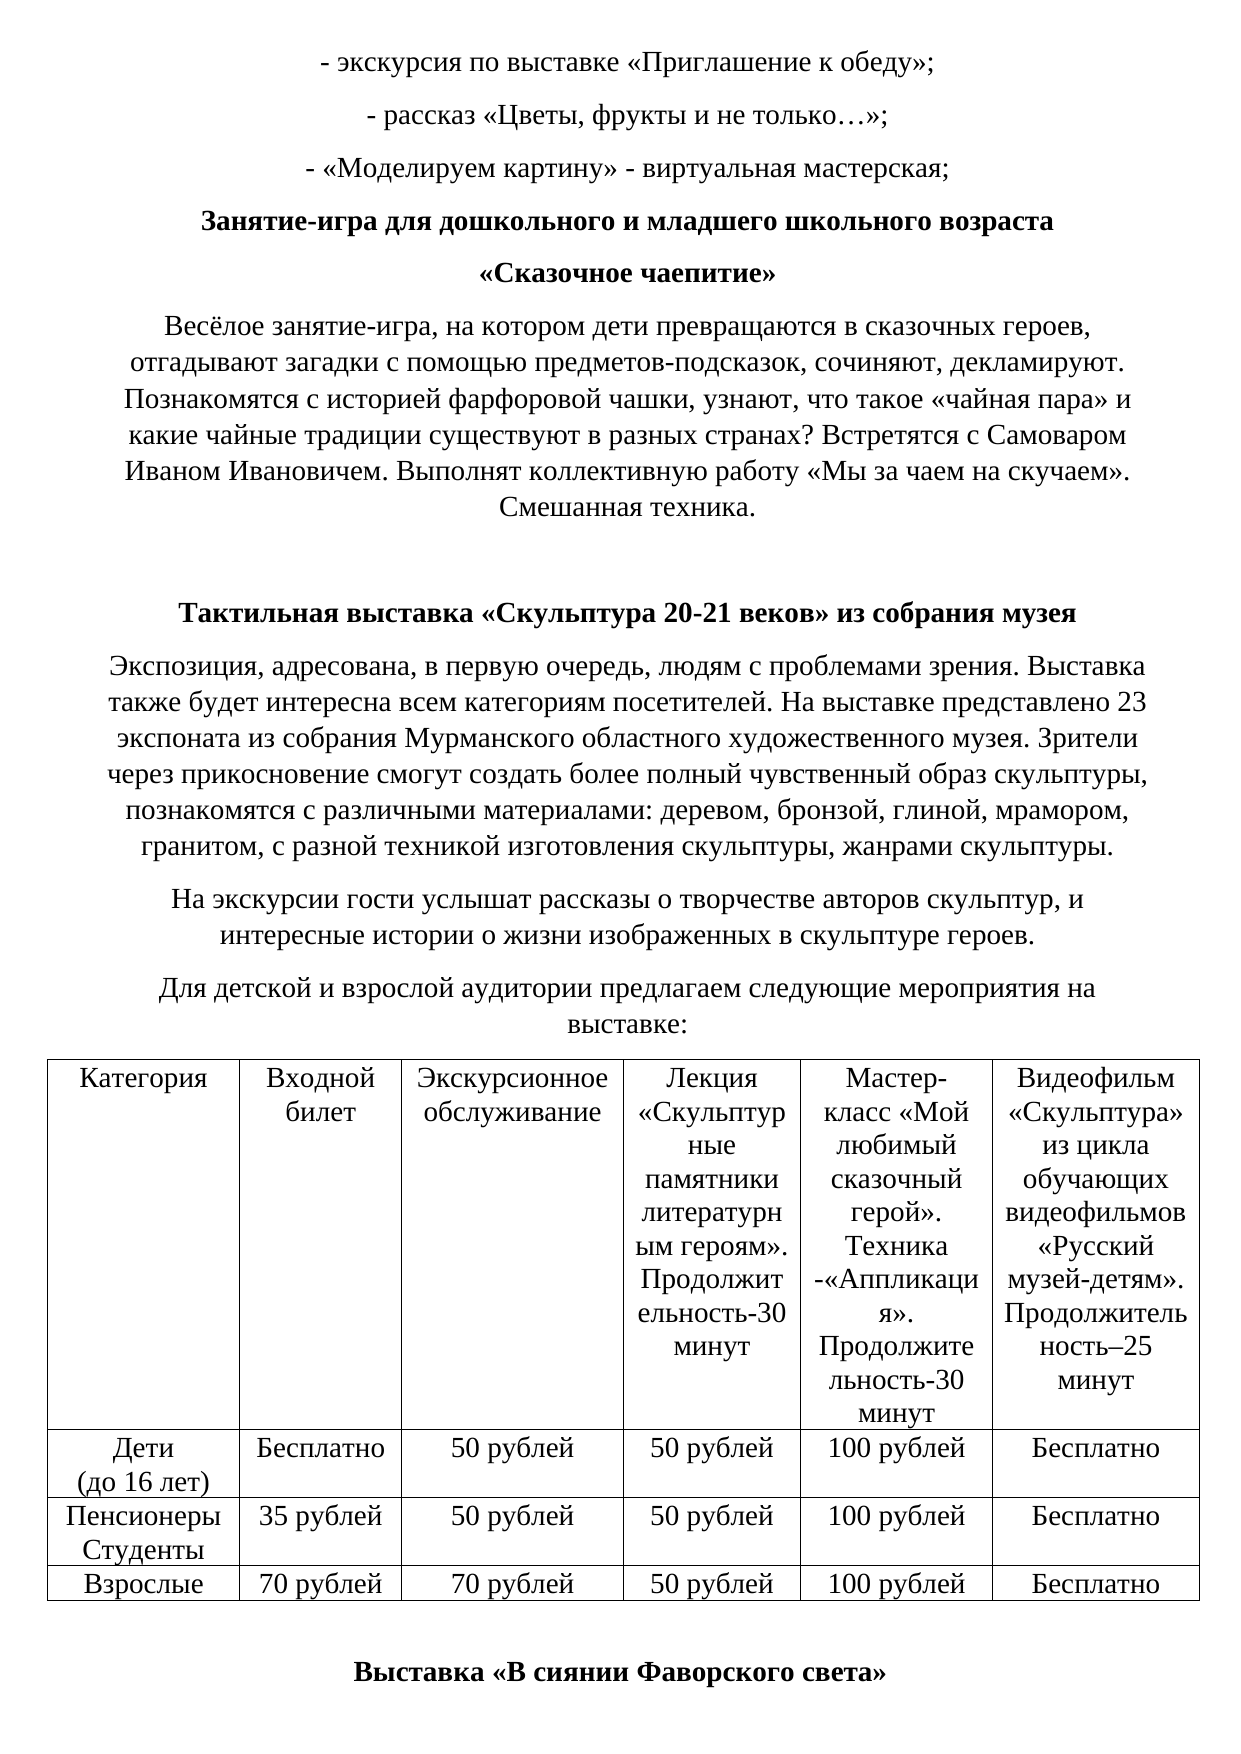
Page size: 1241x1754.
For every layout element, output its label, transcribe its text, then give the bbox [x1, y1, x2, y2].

table_cell Бесплатно [993, 1566, 1199, 1600]
table_cell 50 рублей [624, 1498, 800, 1565]
text - «Моделируем картину» - виртуальная мастерская; [103, 150, 1152, 183]
table_header Мастер-класс «Мой любимый сказочный герой». Техника -«Аппликация». Продолжительность-30 минут [801, 1060, 992, 1429]
table_cell 50 рублей [402, 1498, 623, 1565]
table_cell 70 рублей [402, 1566, 623, 1600]
text Весёлое занятие-игра, на котором дети превращаются в сказочных героев, отгадывают загадки с помощью предметов-подсказок, сочиняют, декламируют. Познакомятся с историей фарфоровой чашки, узнают, что такое «чайная пара» и какие чайные традиции существуют в разных странах? Встретятся с Самоваром Иваном Ивановичем. Выполнят коллективную работу «Мы за чаем на скучаем». Смешанная техника. [103, 308, 1152, 523]
table_cell Бесплатно [993, 1498, 1199, 1565]
text Тактильная выставка «Скульптура 20-21 веков» из собрания музея [103, 595, 1152, 628]
text «Сказочное чаепитие» [103, 256, 1152, 289]
text Экспозиция, адресована, в первую очередь, людям с проблемами зрения. Выставка также будет интересна всем категориям посетителей. На выставке представлено 23 экспоната из собрания Мурманского областного художественного музея. Зрители через прикосновение смогут создать более полный чувственный образ скульптуры, познакомятся с различными материалами: деревом, бронзой, глиной, мрамором, гранитом, с разной техникой изготовления скульптуры, жанрами скульптуры. [103, 648, 1152, 862]
table_cell 50 рублей [402, 1430, 623, 1497]
table_cell 70 рублей [240, 1566, 401, 1600]
text - экскурсия по выставке «Приглашение к обеду»; [103, 44, 1152, 78]
table_cell 100 рублей [801, 1430, 992, 1497]
table_cell Пенсионеры Студенты [48, 1498, 239, 1565]
table_cell Дети (до 16 лет) [48, 1430, 239, 1497]
table_header Входной билет [240, 1060, 401, 1429]
table_header Лекция «Скульптурные памятники литературным героям». Продолжительность-30 минут [624, 1060, 800, 1429]
table_cell 50 рублей [624, 1566, 800, 1600]
table_cell 35 рублей [240, 1498, 401, 1565]
text Выставка «В сиянии Фаворского света» [88, 1654, 1152, 1687]
text - рассказ «Цветы, фрукты и не только…»; [103, 97, 1152, 131]
table_header Категория [48, 1060, 239, 1429]
table_cell Бесплатно [993, 1430, 1199, 1497]
text Для детской и взрослой аудитории предлагаем следующие мероприятия на выставке: [103, 970, 1152, 1040]
table_cell 100 рублей [801, 1566, 992, 1600]
table_cell Бесплатно [240, 1430, 401, 1497]
table_cell 50 рублей [624, 1430, 800, 1497]
table_cell 100 рублей [801, 1498, 992, 1565]
table_header Экскурсионное обслуживание [402, 1060, 623, 1429]
table_header Видеофильм «Скульптура» из цикла обучающих видеофильмов «Русский музей-детям». Продолжительность–25 минут [993, 1060, 1199, 1429]
text На экскурсии гости услышат рассказы о творчестве авторов скульптур, и интересные истории о жизни изображенных в скульптуре героев. [103, 881, 1152, 951]
table_cell Взрослые [48, 1566, 239, 1600]
text Занятие-игра для дошкольного и младшего школьного возраста [103, 203, 1152, 236]
